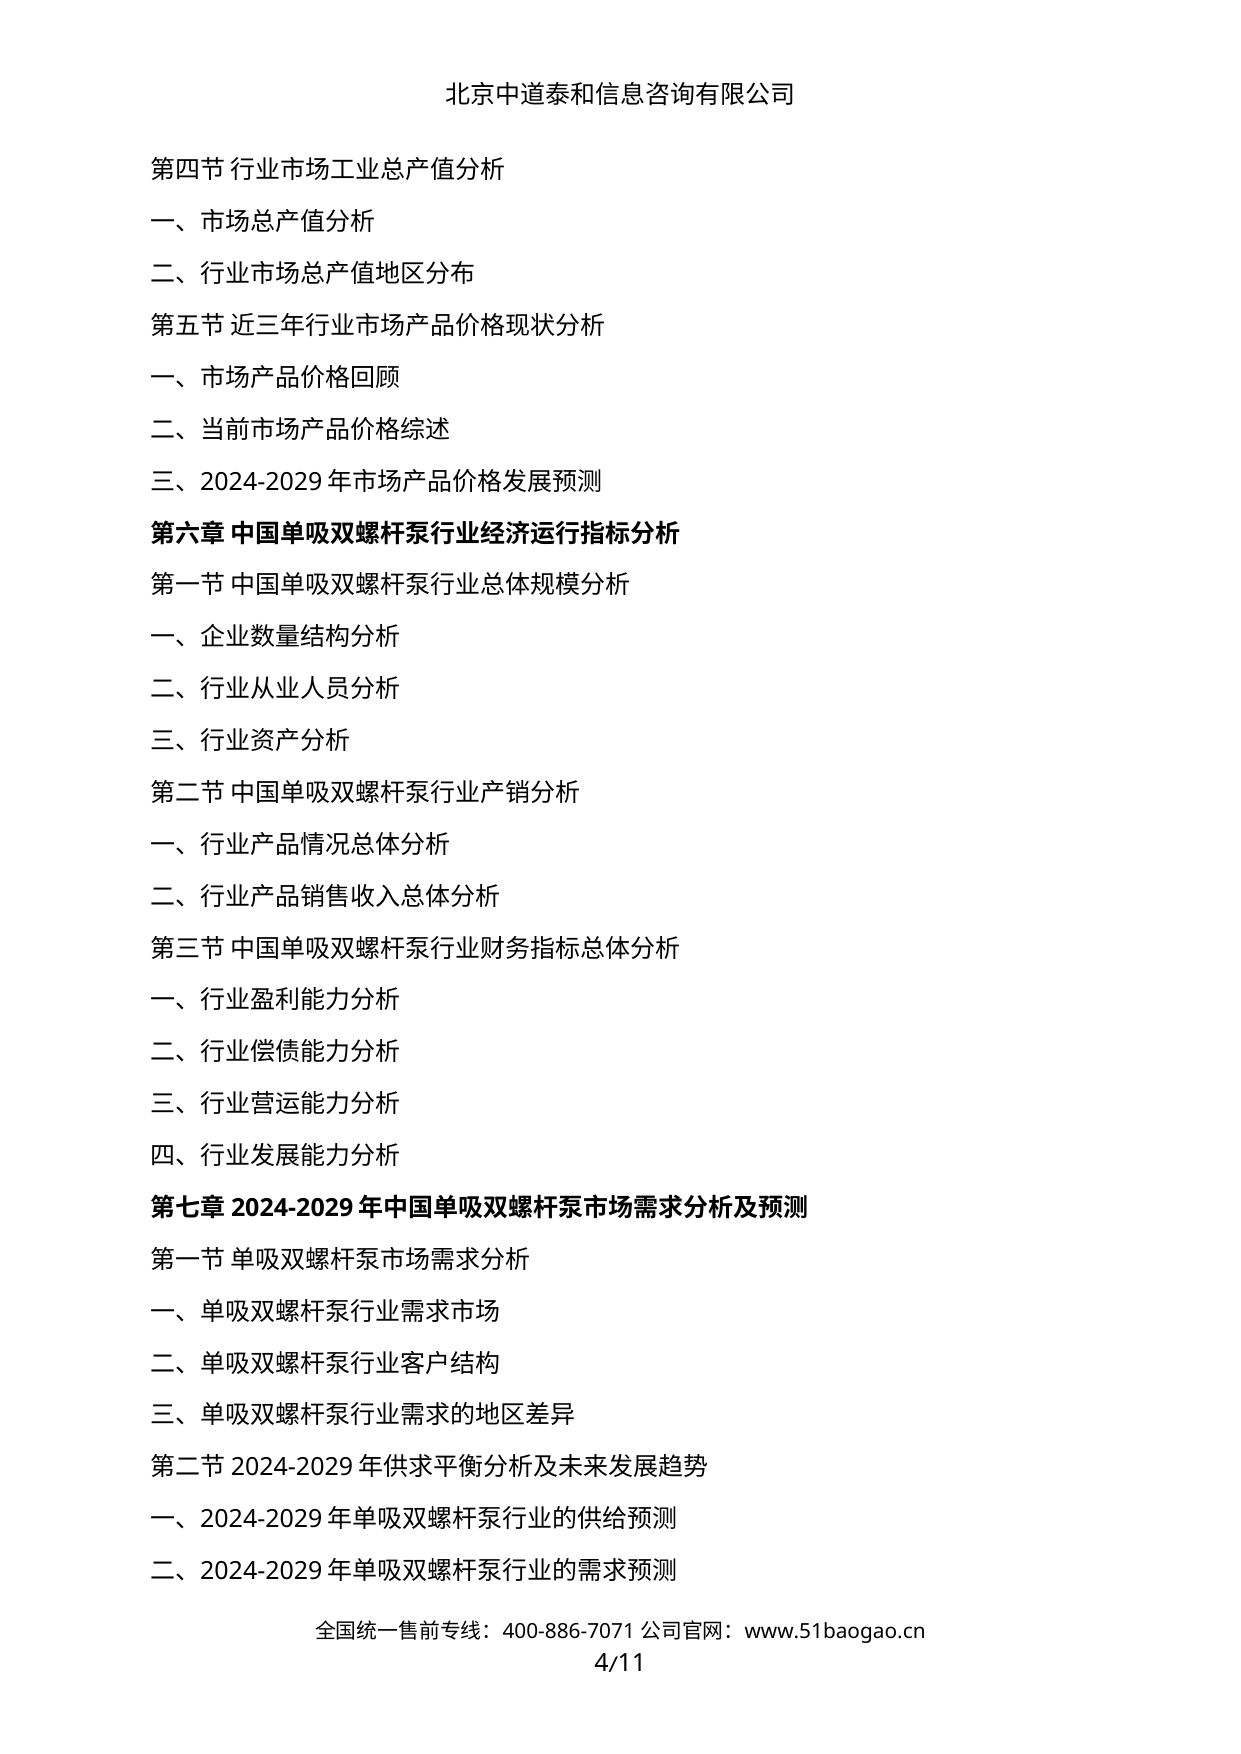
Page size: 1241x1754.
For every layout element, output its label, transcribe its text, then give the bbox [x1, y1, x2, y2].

text 一、市场总产值分析 [150, 202, 1090, 238]
text 第二节 2024-2029年供求平衡分析及未来发展趋势 [150, 1447, 1090, 1483]
text 第二节 中国单吸双螺杆泵行业产销分析 [150, 772, 1090, 809]
text 四、行业发展能力分析 [150, 1136, 1090, 1172]
text 第五节 近三年行业市场产品价格现状分析 [150, 306, 1090, 342]
text 第六章 中国单吸双螺杆泵行业经济运行指标分析 [150, 513, 1090, 549]
text 三、单吸双螺杆泵行业需求的地区差异 [150, 1395, 1090, 1431]
text 一、单吸双螺杆泵行业需求市场 [150, 1291, 1090, 1327]
text 三、行业营运能力分析 [150, 1084, 1090, 1120]
text 二、行业偿债能力分析 [150, 1032, 1090, 1068]
text 二、单吸双螺杆泵行业客户结构 [150, 1343, 1090, 1379]
text 二、行业市场总产值地区分布 [150, 254, 1090, 290]
text 第四节 行业市场工业总产值分析 [150, 150, 1090, 186]
text 第一节 单吸双螺杆泵市场需求分析 [150, 1239, 1090, 1276]
text 二、当前市场产品价格综述 [150, 409, 1090, 446]
text 第一节 中国单吸双螺杆泵行业总体规模分析 [150, 565, 1090, 601]
text 一、行业产品情况总体分析 [150, 824, 1090, 861]
text 第三节 中国单吸双螺杆泵行业财务指标总体分析 [150, 928, 1090, 964]
text 第七章 2024-2029年中国单吸双螺杆泵市场需求分析及预测 [150, 1187, 1090, 1224]
text 一、市场产品价格回顾 [150, 357, 1090, 394]
text 一、企业数量结构分析 [150, 617, 1090, 653]
text 二、行业从业人员分析 [150, 669, 1090, 705]
text 三、行业资产分析 [150, 721, 1090, 757]
text 一、行业盈利能力分析 [150, 980, 1090, 1016]
text 一、2024-2029年单吸双螺杆泵行业的供给预测 [150, 1499, 1090, 1535]
text 三、2024-2029年市场产品价格发展预测 [150, 461, 1090, 497]
text 二、行业产品销售收入总体分析 [150, 876, 1090, 912]
text 二、2024-2029年单吸双螺杆泵行业的需求预测 [150, 1551, 1090, 1587]
